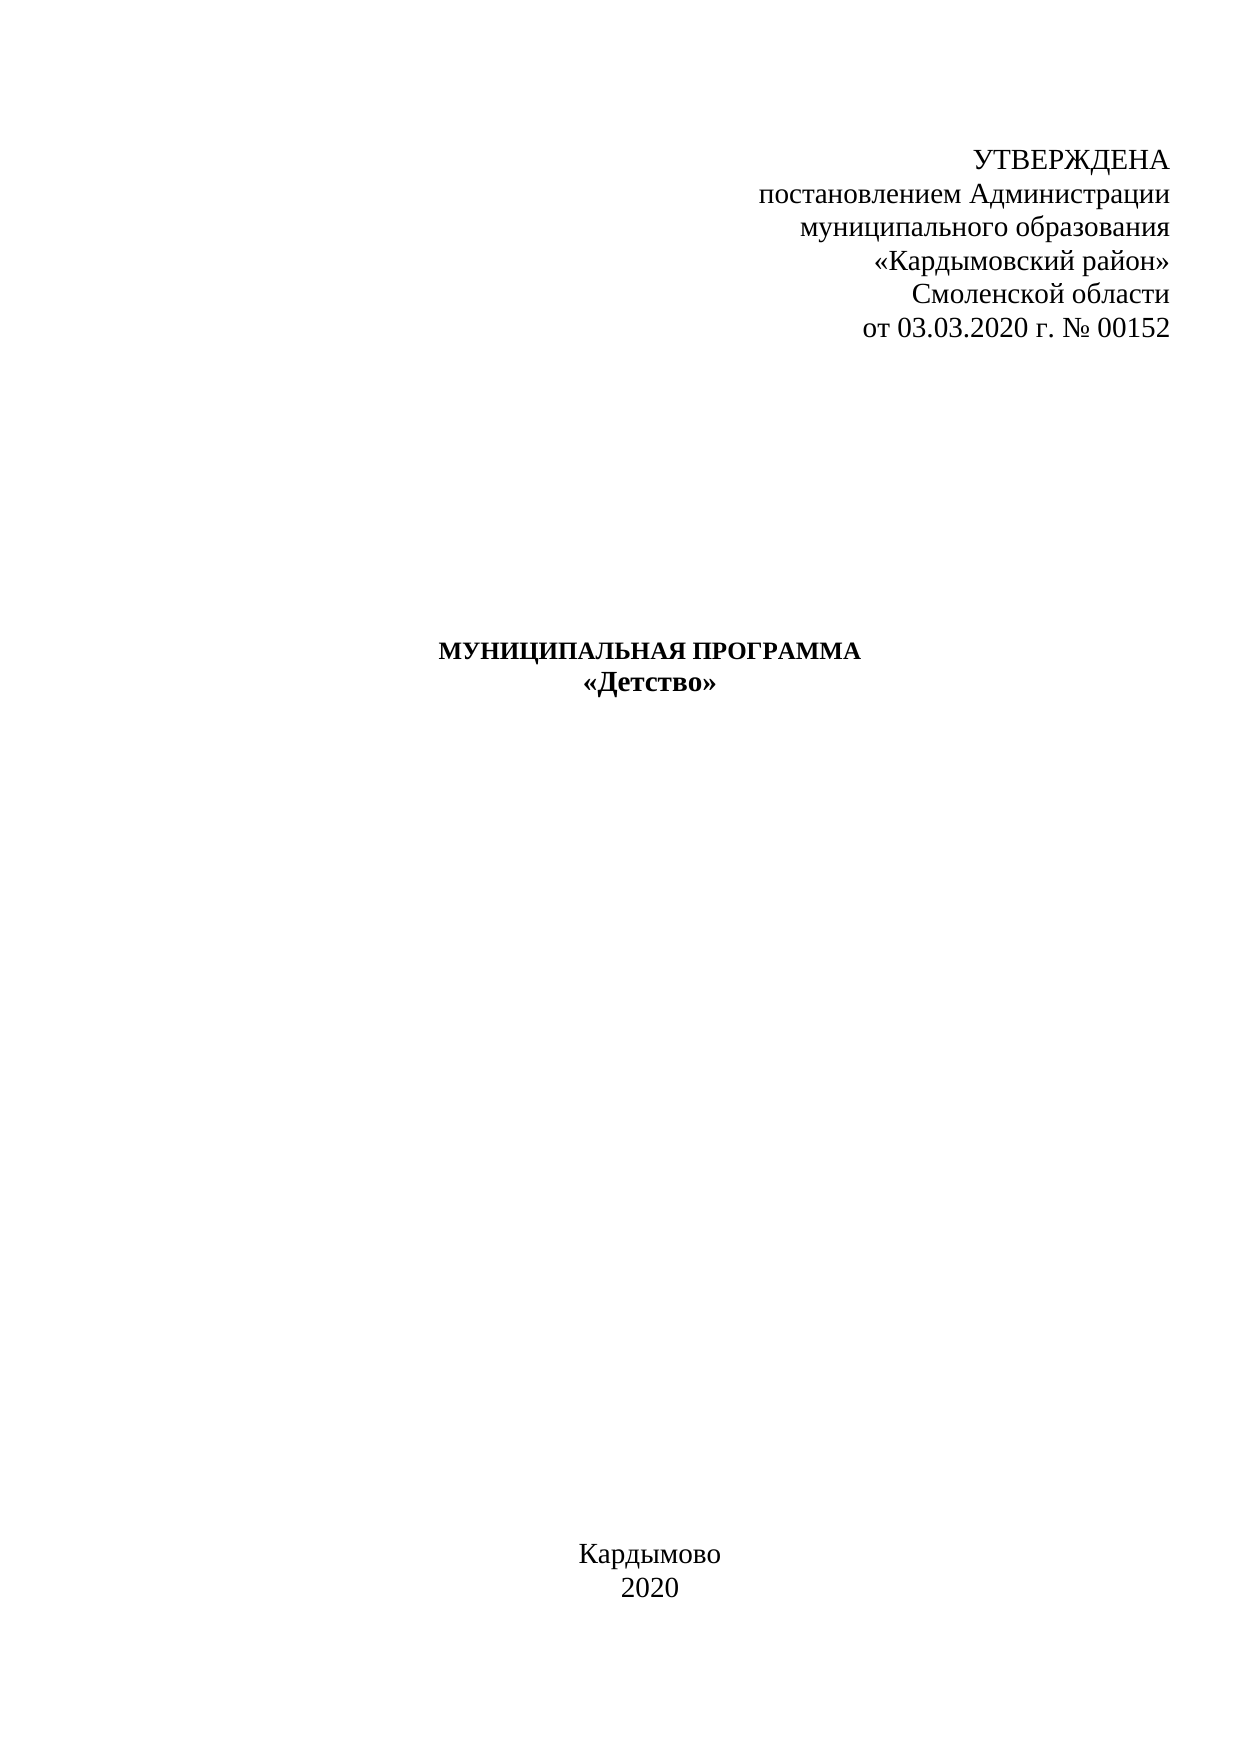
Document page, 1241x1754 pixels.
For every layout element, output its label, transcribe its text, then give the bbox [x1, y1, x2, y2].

text Кардымово [118, 1537, 1181, 1570]
text 2020 [118, 1570, 1181, 1604]
text «Детство» [118, 664, 1181, 698]
text МУНИЦИПАЛЬНАЯ ПРОГРАММА [118, 636, 1181, 664]
table_header УТВЕРЖДЕНА постановлением Администрации муниципального образования «Кардымовский район» Смоленской области от 03.03.2020 г. № 00152 [576, 142, 1181, 343]
